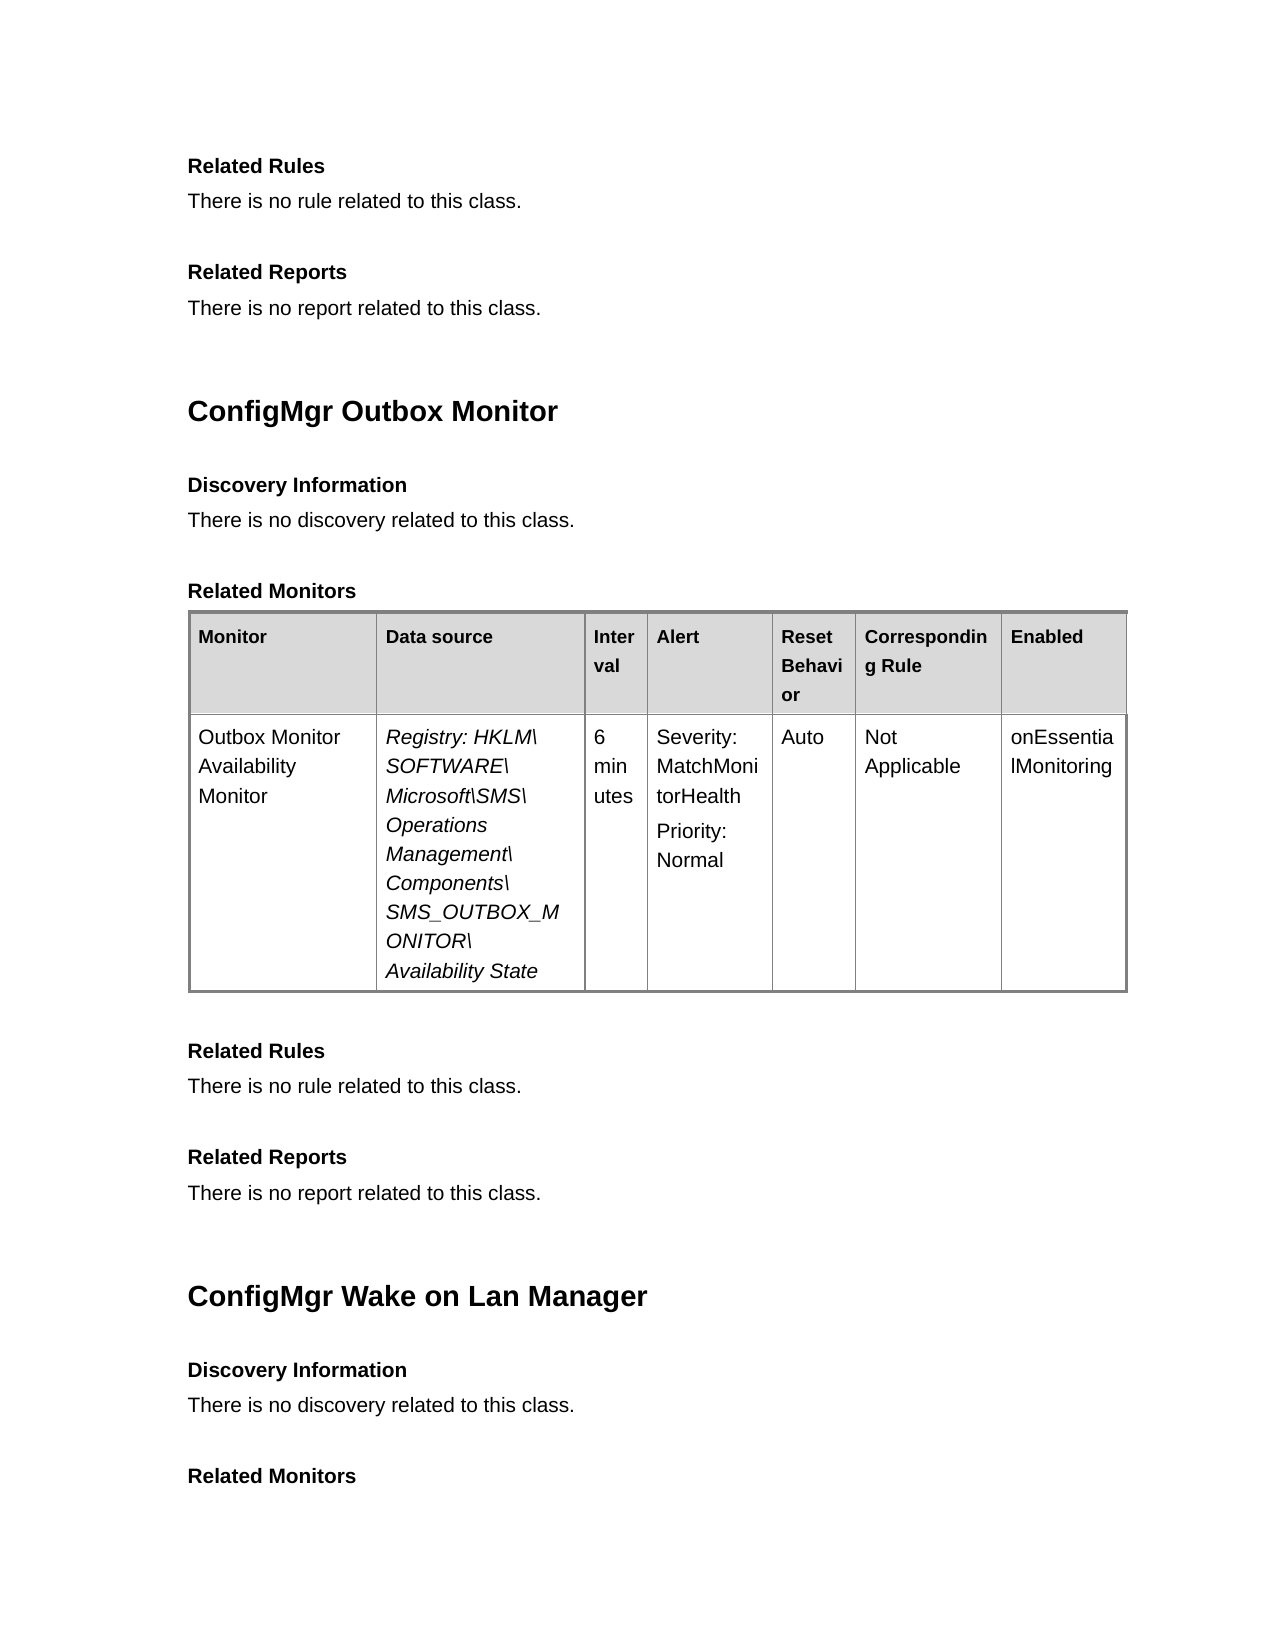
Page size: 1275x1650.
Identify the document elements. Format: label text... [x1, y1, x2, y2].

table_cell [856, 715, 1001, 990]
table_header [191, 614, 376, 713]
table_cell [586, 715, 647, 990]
text Related Rules [187, 150, 1087, 179]
text Related Monitors [187, 1460, 1087, 1489]
text ConfigMgr Outbox Monitor [187, 398, 1087, 427]
text There is no rule related to this class. [187, 185, 1087, 214]
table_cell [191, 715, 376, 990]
text Related Monitors [187, 575, 1087, 604]
text ConfigMgr Wake on Lan Manager [187, 1283, 1087, 1312]
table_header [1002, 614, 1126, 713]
text There is no discovery related to this class. [187, 1389, 1087, 1418]
text Related Rules [187, 1035, 1087, 1064]
text Discovery Information [187, 1354, 1087, 1383]
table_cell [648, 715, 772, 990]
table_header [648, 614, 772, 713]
text Related Reports [187, 256, 1087, 285]
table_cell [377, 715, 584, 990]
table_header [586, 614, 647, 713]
text Discovery Information [187, 469, 1087, 498]
text There is no discovery related to this class. [187, 504, 1087, 533]
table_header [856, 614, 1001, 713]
text Related Reports [187, 1141, 1087, 1170]
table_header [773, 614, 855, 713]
text There is no rule related to this class. [187, 1070, 1087, 1099]
text There is no report related to this class. [187, 1177, 1087, 1206]
text There is no report related to this class. [187, 292, 1087, 321]
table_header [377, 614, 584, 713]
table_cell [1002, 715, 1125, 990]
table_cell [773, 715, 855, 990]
